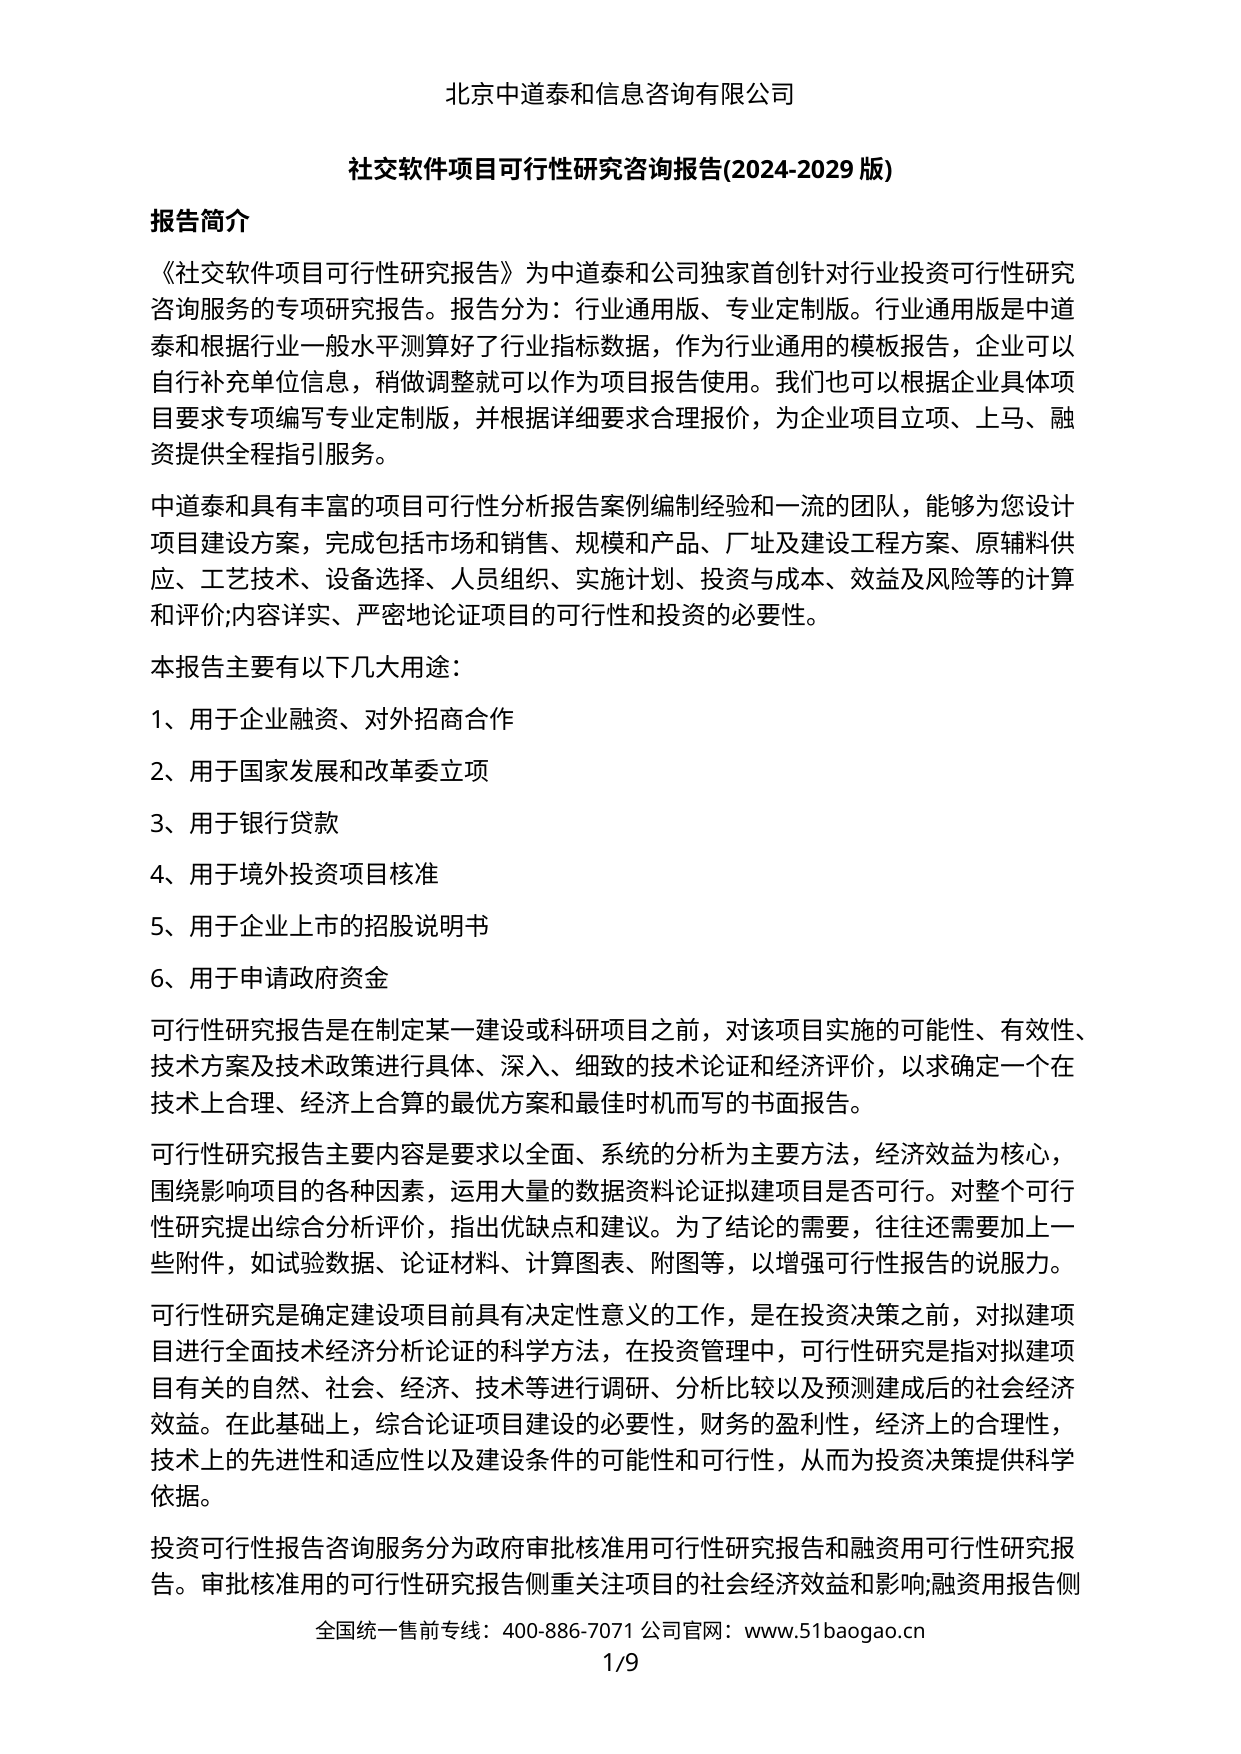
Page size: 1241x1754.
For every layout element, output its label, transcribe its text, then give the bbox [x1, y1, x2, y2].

text 可行性研究是确定建设项目前具有决定性意义的工作，是在投资决策之前，对拟建项目进行全面技术经济分析论证的科学方法，在投资管理中，可行性研究是指对拟建项目有关的自然、社会、经济、技术等进行调研、分析比较以及预测建成后的社会经济效益。在此基础上，综合论证项目建设的必要性，财务的盈利性，经济上的合理性，技术上的先进性和适应性以及建设条件的可能性和可行性，从而为投资决策提供科学依据。 [150, 1296, 1090, 1513]
text 4、用于境外投资项目核准 [150, 855, 1090, 891]
text 2、用于国家发展和改革委立项 [150, 751, 1090, 787]
text 本报告主要有以下几大用途： [150, 647, 1090, 684]
text 5、用于企业上市的招股说明书 [150, 907, 1090, 943]
text 可行性研究报告主要内容是要求以全面、系统的分析为主要方法，经济效益为核心，围绕影响项目的各种因素，运用大量的数据资料论证拟建项目是否可行。对整个可行性研究提出综合分析评价，指出优缺点和建议。为了结论的需要，往往还需要加上一些附件，如试验数据、论证材料、计算图表、附图等，以增强可行性报告的说服力。 [150, 1135, 1090, 1280]
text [150, 1529, 1090, 1601]
text 3、用于银行贷款 [150, 803, 1090, 839]
text 可行性研究报告是在制定某一建设或科研项目之前，对该项目实施的可能性、有效性、技术方案及技术政策进行具体、深入、细致的技术论证和经济评价，以求确定一个在技术上合理、经济上合算的最优方案和最佳时机而写的书面报告。 [150, 1011, 1090, 1119]
text 报告简介 [150, 202, 1090, 238]
text 6、用于申请政府资金 [150, 959, 1090, 995]
text 社交软件项目可行性研究咨询报告(2024-2029版) [150, 150, 1090, 186]
text 中道泰和具有丰富的项目可行性分析报告案例编制经验和一流的团队，能够为您设计项目建设方案，完成包括市场和销售、规模和产品、厂址及建设工程方案、原辅料供应、工艺技术、设备选择、人员组织、实施计划、投资与成本、效益及风险等的计算和评价;内容详实、严密地论证项目的可行性和投资的必要性。 [150, 487, 1090, 632]
text 1、用于企业融资、对外招商合作 [150, 699, 1090, 736]
text 《社交软件项目可行性研究报告》为中道泰和公司独家首创针对行业投资可行性研究咨询服务的专项研究报告。报告分为：行业通用版、专业定制版。行业通用版是中道泰和根据行业一般水平测算好了行业指标数据，作为行业通用的模板报告，企业可以自行补充单位信息，稍做调整就可以作为项目报告使用。我们也可以根据企业具体项目要求专项编写专业定制版，并根据详细要求合理报价，为企业项目立项、上马、融资提供全程指引服务。 [150, 254, 1090, 471]
